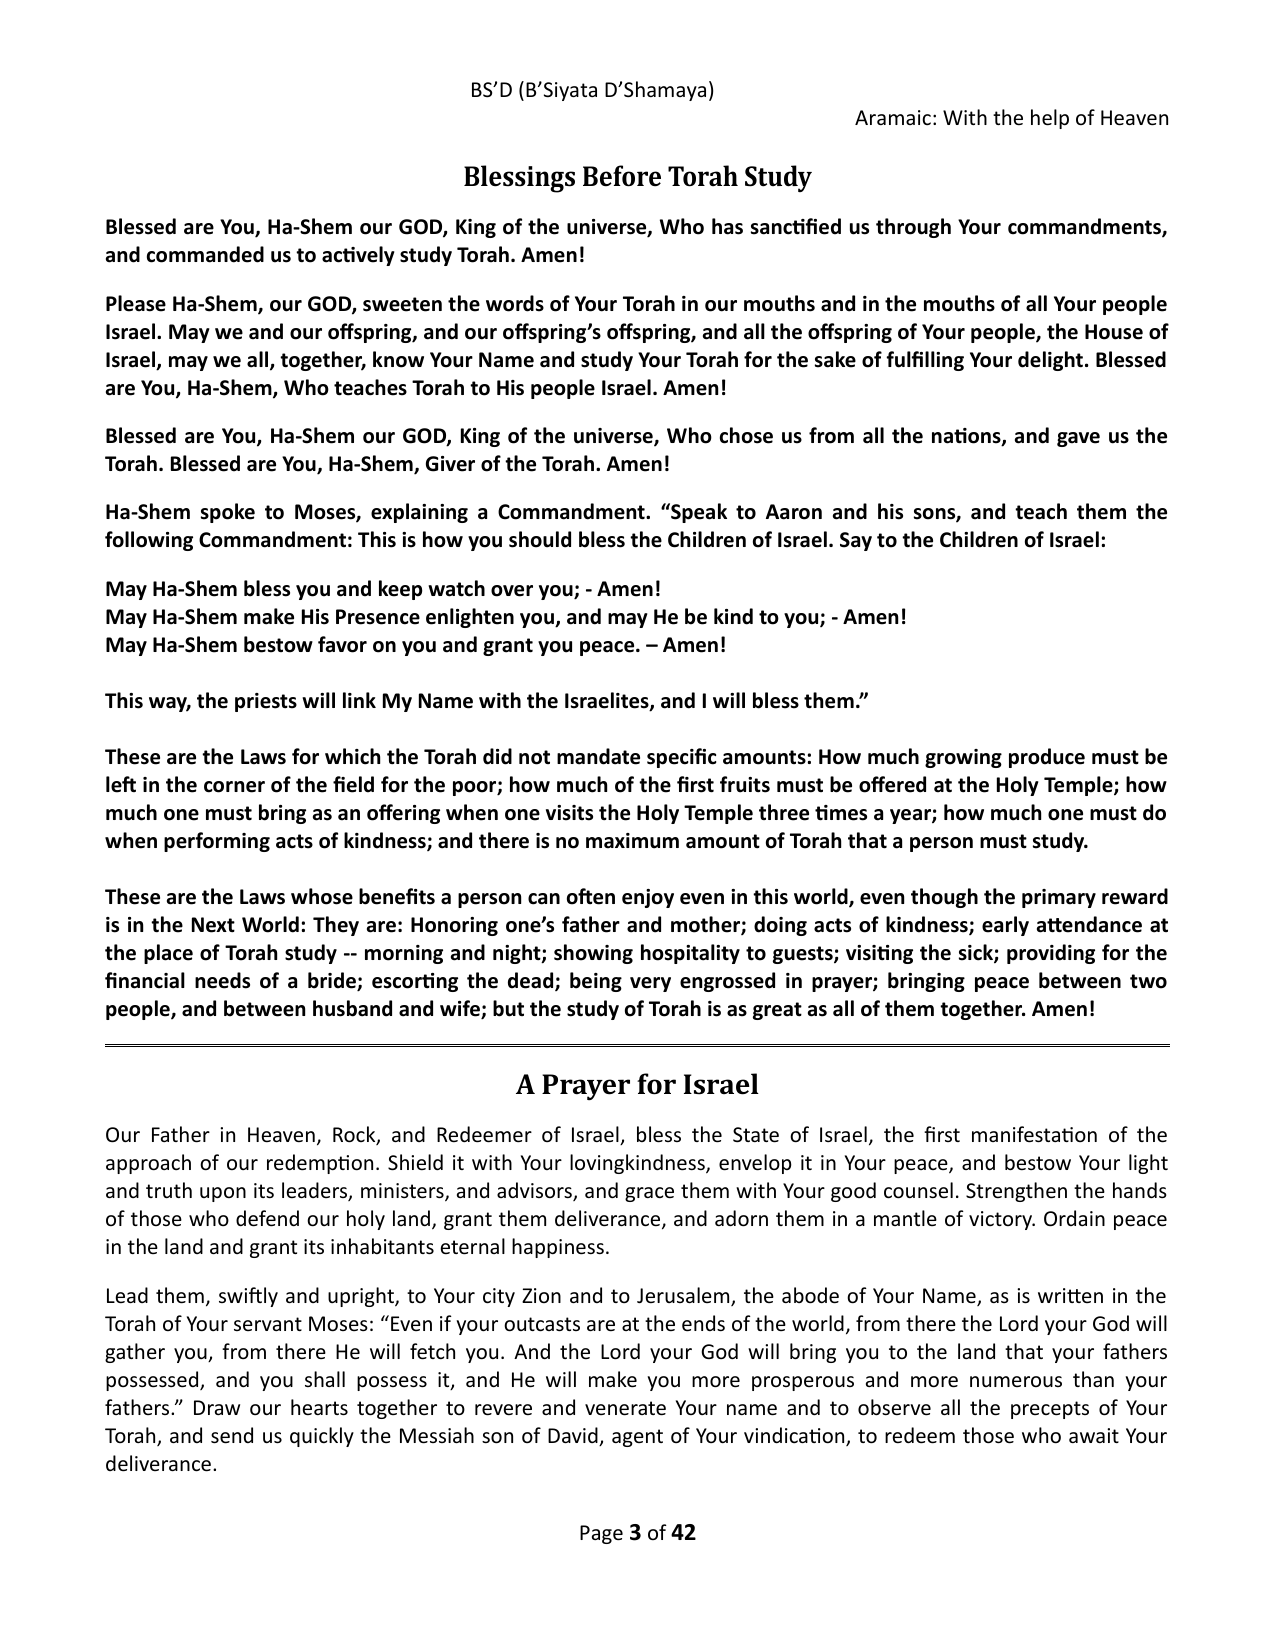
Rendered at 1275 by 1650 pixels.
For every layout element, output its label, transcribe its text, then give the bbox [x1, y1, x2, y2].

text Ha-Shem spoke to Moses, explaining a Commandment. “Speak to Aaron and his sons, and teach them the following Commandment: This is how you should bless the Children of Israel. Say to the Children of Israel: [105, 497, 1170, 553]
text A Prayer for Israel [105, 1067, 1170, 1101]
text May Ha-Shem make His Presence enlighten you, and may He be kind to you; - Amen! [105, 602, 1170, 630]
text May Ha-Shem bless you and keep watch over you; - Amen! [105, 574, 1170, 602]
text Please Ha-Shem, our GOD, sweeten the words of Your Torah in our mouths and in the mouths of all Your people Israel. May we and our offspring, and our offspring’s offspring, and all the offspring of Your people, the House of Israel, may we all, together, know Your Name and study Your Torah for the sake of fulfilling Your delight. Blessed are You, Ha-Shem, Who teaches Torah to His people Israel. Amen! [105, 289, 1170, 401]
text This way, the priests will link My Name with the Israelites, and I will bless them.” [105, 686, 1170, 714]
text These are the Laws for which the Torah did not mandate specific amounts: How much growing produce must be left in the corner of the field for the poor; how much of the first fruits must be offered at the Holy Temple; how much one must bring as an offering when one visits the Holy Temple three times a year; how much one must do when performing acts of kindness; and there is no maximum amount of Torah that a person must study. [105, 742, 1170, 854]
text Our Father in Heaven, Rock, and Redeemer of Israel, bless the State of Israel, the first manifestation of the approach of our redemption. Shield it with Your lovingkindness, envelop it in Your peace, and bestow Your light and truth upon its leaders, ministers, and advisors, and grace them with Your good counsel. Strengthen the hands of those who defend our holy land, grant them deliverance, and adorn them in a mantle of victory. Ordain peace in the land and grant its inhabitants eternal happiness. [105, 1120, 1170, 1260]
text Blessings Before Torah Study [105, 159, 1170, 193]
text Lead them, swiftly and upright, to Your city Zion and to Jerusalem, the abode of Your Name, as is written in the Torah of Your servant Moses: “Even if your outcasts are at the ends of the world, from there the Lord your God will gather you, from there He will fetch you. And the Lord your God will bring you to the land that your fathers possessed, and you shall possess it, and He will make you more prosperous and more numerous than your fathers.” Draw our hearts together to revere and venerate Your name and to observe all the precepts of Your Torah, and send us quickly the Messiah son of David, agent of Your vindication, to redeem those who await Your deliverance. [105, 1281, 1170, 1477]
text These are the Laws whose benefits a person can often enjoy even in this world, even though the primary reward is in the Next World: They are: Honoring one’s father and mother; doing acts of kindness; early attendance at the place of Torah study -- morning and night; showing hospitality to guests; visiting the sick; providing for the financial needs of a bride; escorting the dead; being very engrossed in prayer; bringing peace between two people, and between husband and wife; but the study of Torah is as great as all of them together. Amen! [105, 882, 1170, 1022]
text Blessed are You, Ha-Shem our GOD, King of the universe, Who has sanctified us through Your commandments, and commanded us to actively study Torah. Amen! [105, 212, 1170, 268]
text May Ha-Shem bestow favor on you and grant you peace. – Amen! [105, 630, 1170, 658]
text Blessed are You, Ha-Shem our GOD, King of the universe, Who chose us from all the nations, and gave us the Torah. Blessed are You, Ha-Shem, Giver of the Torah. Amen! [105, 421, 1170, 477]
